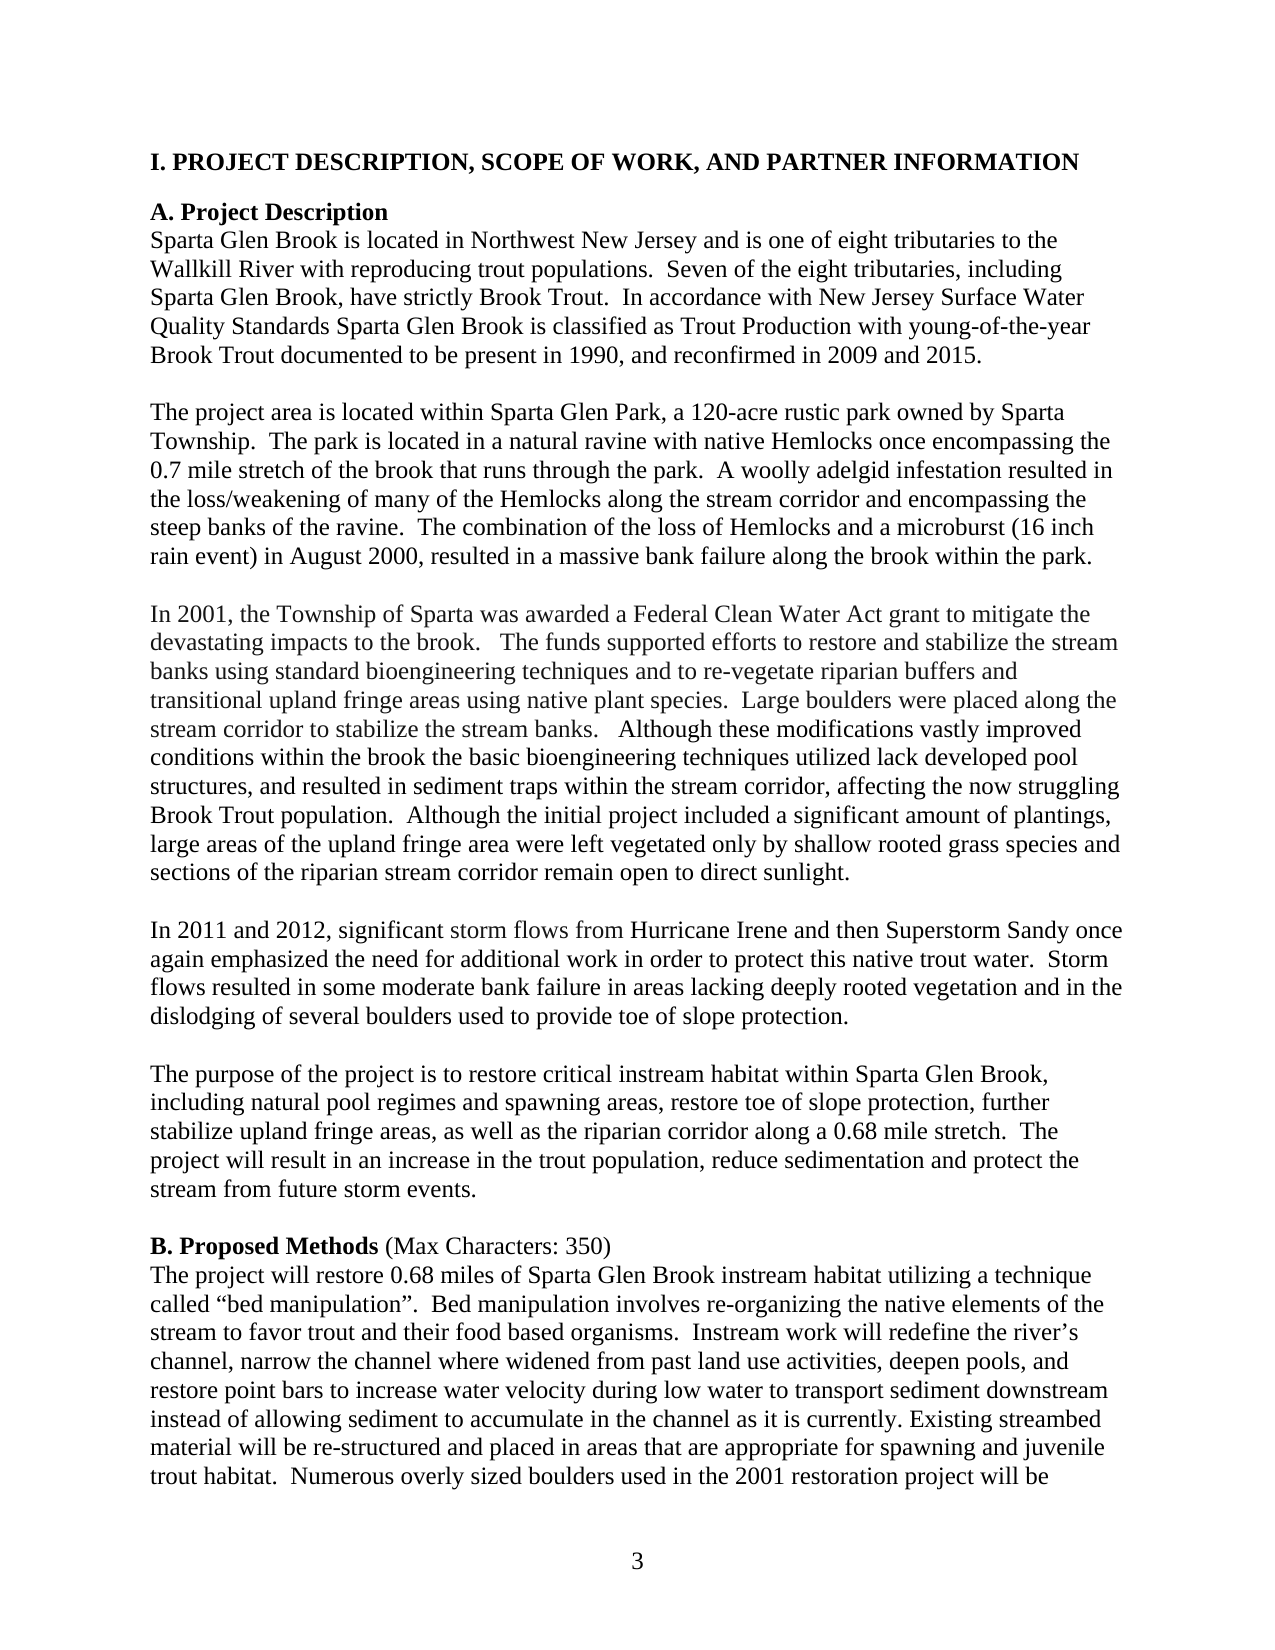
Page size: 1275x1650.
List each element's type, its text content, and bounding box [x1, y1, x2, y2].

text Sparta Glen Brook is located in Northwest New Jersey and is one of eight tributaries to the Wallkill River with reproducing trout populations. Seven of the eight tributaries, including Sparta Glen Brook, have strictly Brook Trout. In accordance with New Jersey Surface Water Quality Standards Sparta Glen Brook is classified as Trout Production with young-of-the-year Brook Trout documented to be present in 1990, and reconfirmed in 2009 and 2015. [150, 225, 1125, 369]
text A. Project Description [150, 200, 1125, 225]
text B. Proposed Methods (Max Characters: 350) [150, 1231, 1125, 1260]
text In 2001, the Township of Sparta was awarded a Federal Clean Water Act grant to mitigate the devastating impacts to the brook. The funds supported efforts to restore and stabilize the stream banks using standard bioengineering techniques and to re-vegetate riparian buffers and transitional upland fringe areas using native plant species. Large boulders were placed along the stream corridor to stabilize the stream banks. Although these modifications vastly improved conditions within the brook the basic bioengineering techniques utilized lack developed pool structures, and resulted in sediment traps within the stream corridor, affecting the now struggling Brook Trout population. Although the initial project included a significant amount of plantings, large areas of the upland fringe area were left vegetated only by shallow rooted grass species and sections of the riparian stream corridor remain open to direct sunlight. [150, 599, 1125, 886]
text The purpose of the project is to restore critical instream habitat within Sparta Glen Brook, including natural pool regimes and spawning areas, restore toe of slope protection, further stabilize upland fringe areas, as well as the riparian corridor along a 0.68 mile stretch. The project will result in an increase in the trout population, reduce sedimentation and protect the stream from future storm events. [150, 1059, 1125, 1202]
text In 2011 and 2012, significant storm flows from Hurricane Irene and then Superstorm Sandy once again emphasized the need for additional work in order to protect this native trout water. Storm flows resulted in some moderate bank failure in areas lacking deeply rooted vegetation and in the dislodging of several boulders used to provide toe of slope protection. [150, 915, 1125, 1030]
text I. PROJECT DESCRIPTION, SCOPE OF WORK, AND PARTNER INFORMATION [150, 150, 1125, 175]
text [150, 1260, 1125, 1490]
text The project area is located within Sparta Glen Park, a 120-acre rustic park owned by Sparta Township. The park is located in a natural ravine with native Hemlocks once encompassing the 0.7 mile stretch of the brook that runs through the park. A woolly adelgid infestation resulted in the loss/weakening of many of the Hemlocks along the stream corridor and encompassing the steep banks of the ravine. The combination of the loss of Hemlocks and a microburst (16 inch rain event) in August 2000, resulted in a massive bank failure along the brook within the park. [150, 397, 1125, 570]
